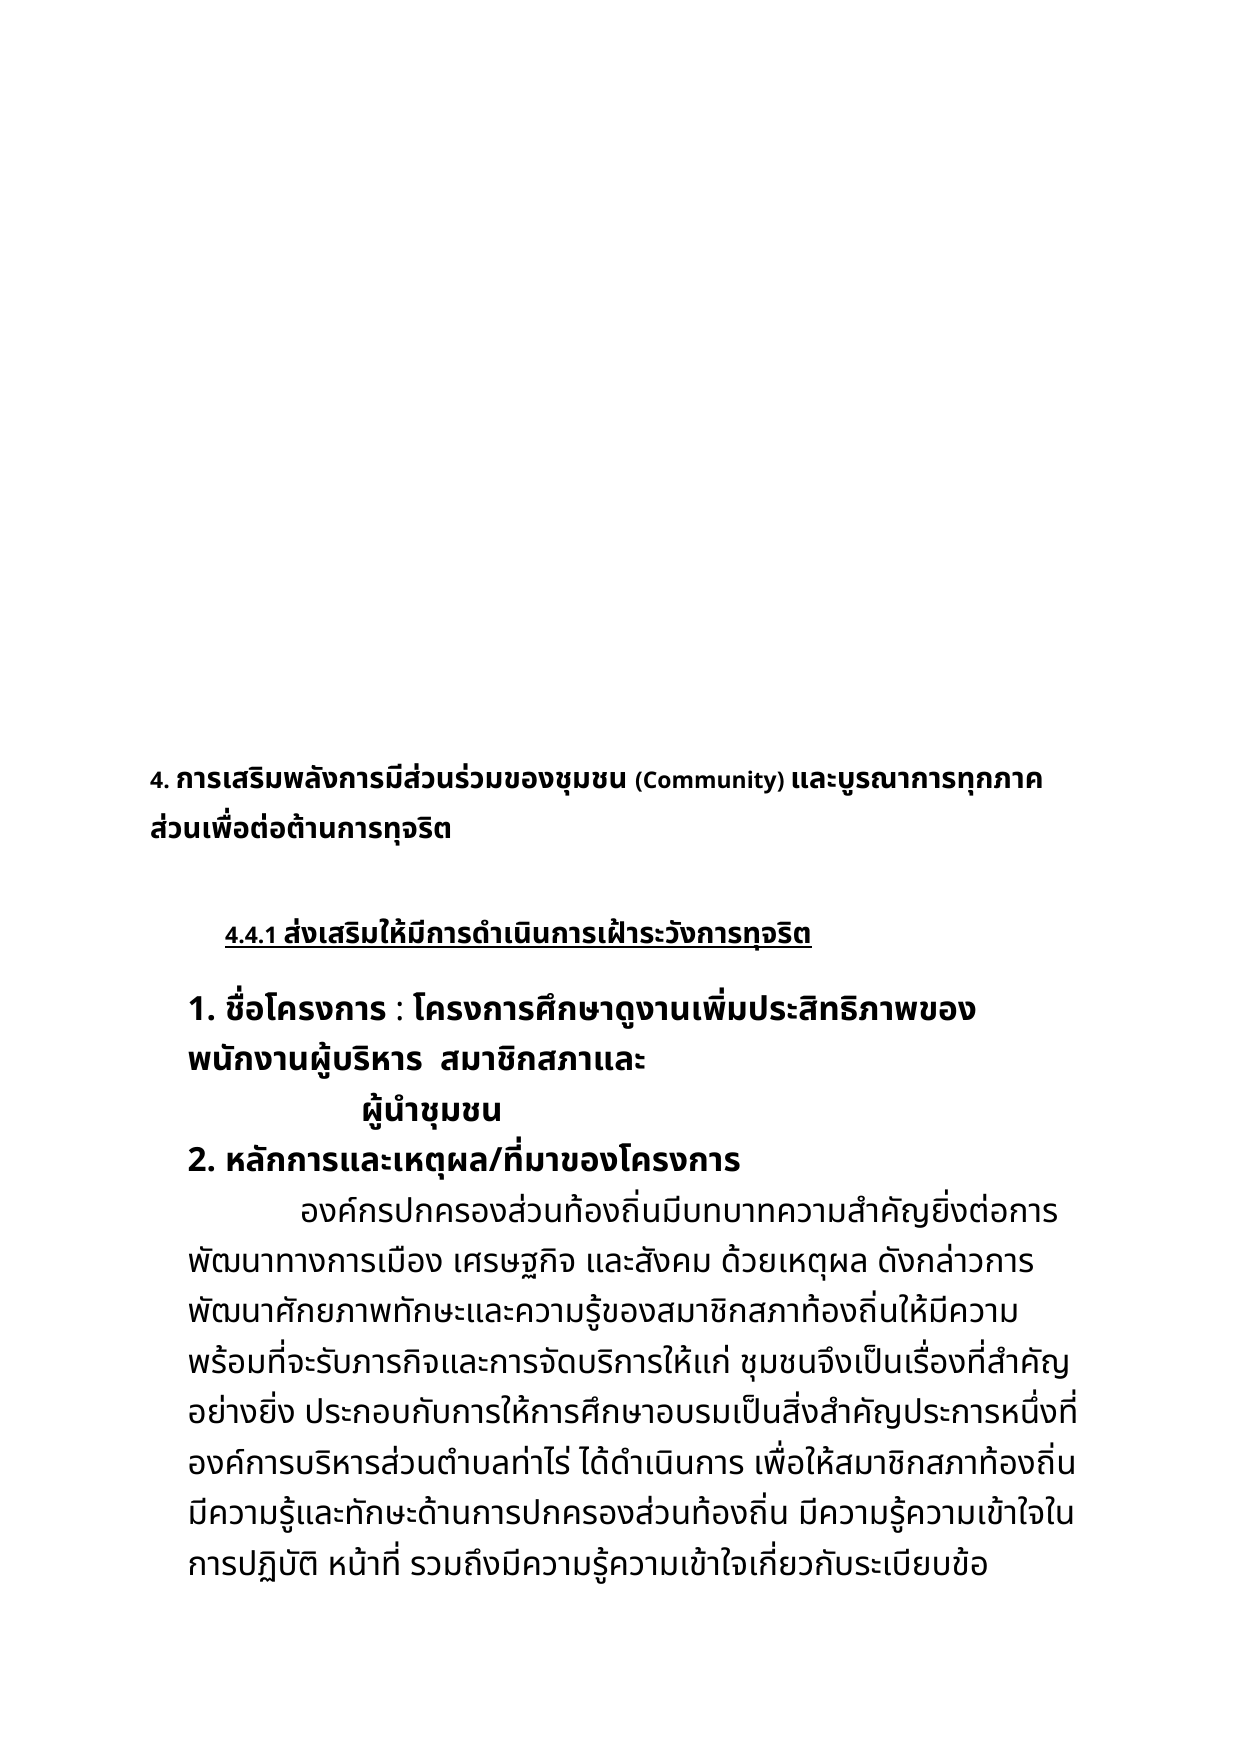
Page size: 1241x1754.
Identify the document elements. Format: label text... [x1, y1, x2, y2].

text 1. ชื่อโครงการ : โครงการศึกษาดูงานเพิ่มประสิทธิภาพของพนักงานผู้บริหาร สมาชิกสภาและ [187, 984, 1090, 1086]
text 4.4.1 ส่งเสริมให้มีการดำเนินการเฝ้าระวังการทุจริต [150, 913, 1090, 957]
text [187, 1187, 1090, 1590]
text 4. การเสริมพลังการมีส่วนร่วมของชุมชน (Community) และบูรณาการทุกภาคส่วนเพื่อต่อต้านการทุจริต [150, 757, 1090, 852]
text 2. หลักการและเหตุผล/ที่มาของโครงการ [187, 1136, 1090, 1187]
text ผู้นำชุมชน [187, 1086, 1090, 1136]
